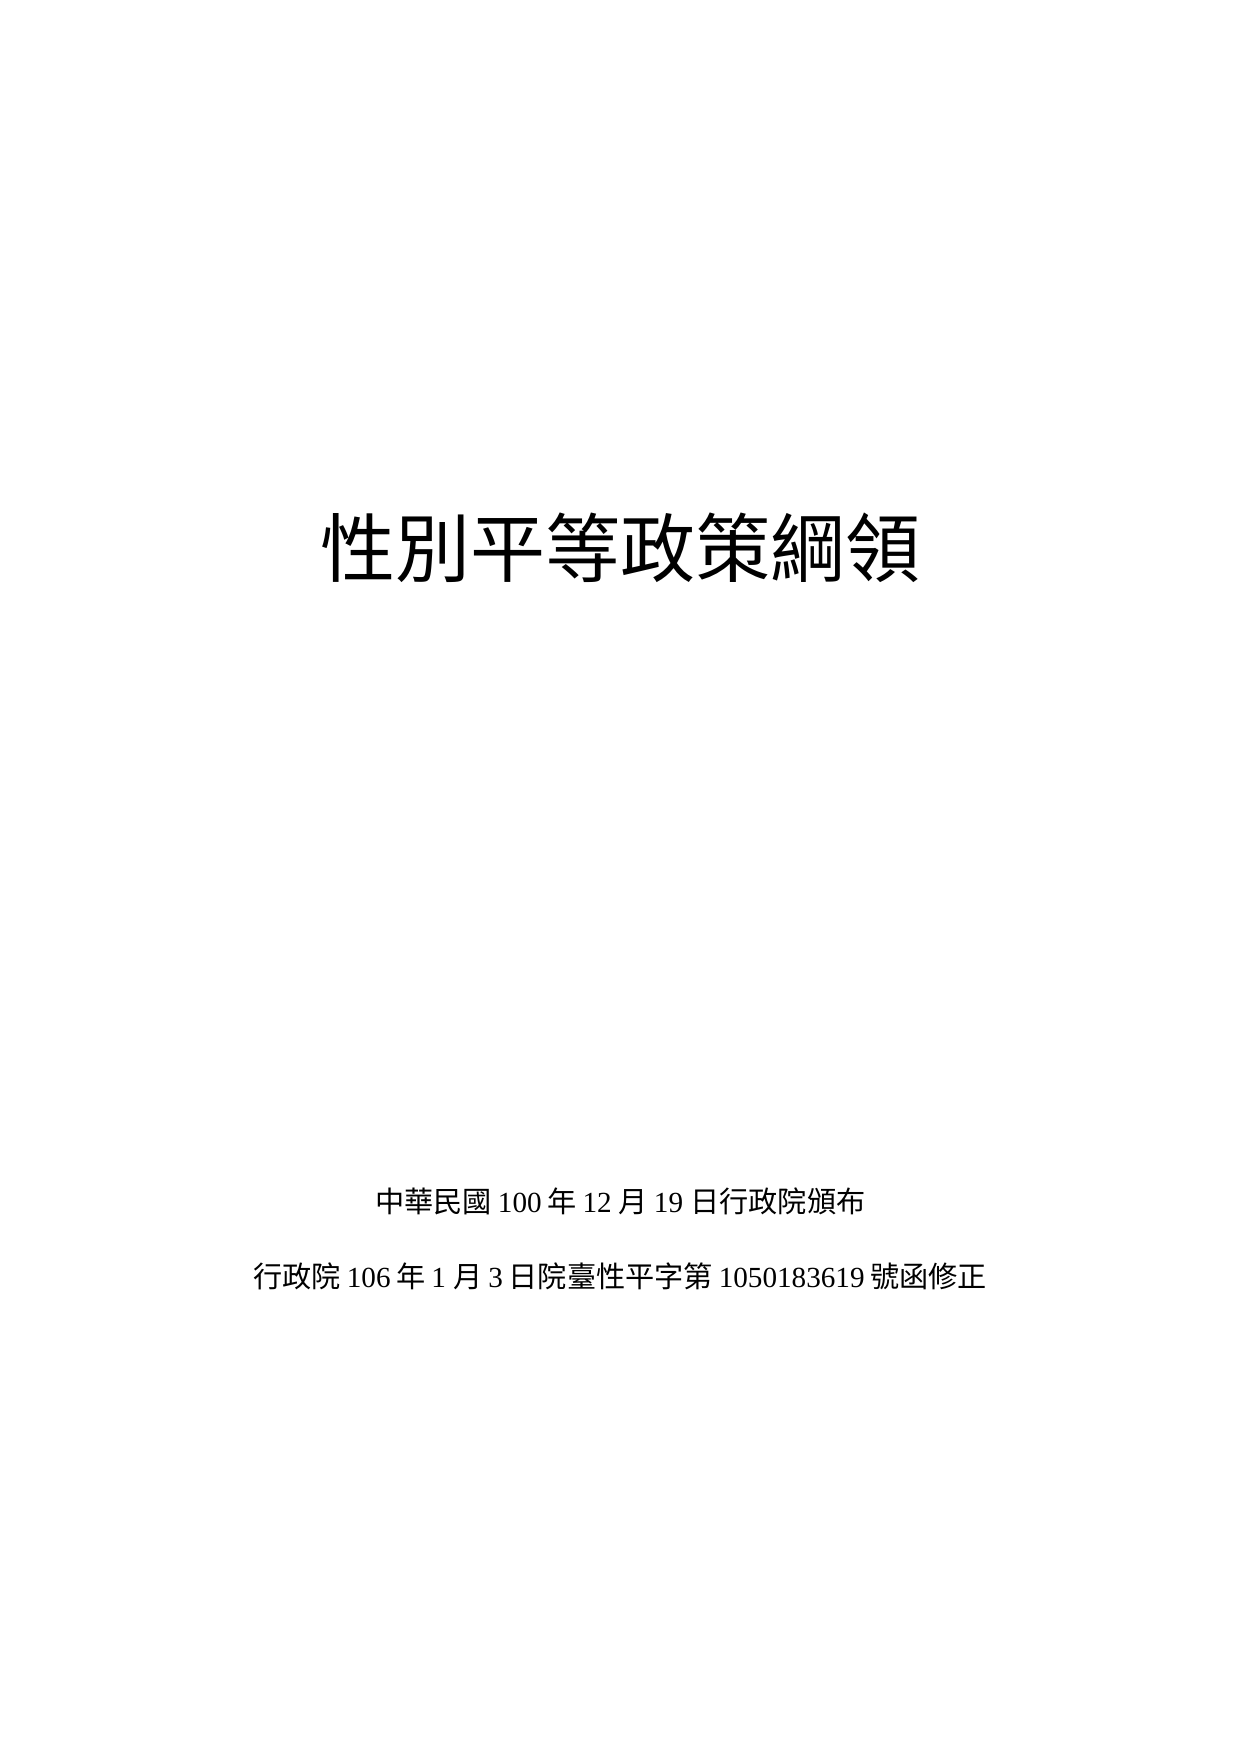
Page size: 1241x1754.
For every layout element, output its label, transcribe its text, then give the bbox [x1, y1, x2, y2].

text 中華民國100年12 月19 日行政院頒布 [187, 1162, 1053, 1237]
text 行政院106年1 月3日院臺性平字第1050183619號函修正 [187, 1237, 1053, 1312]
text 性別平等政策綱領 [187, 487, 1053, 600]
